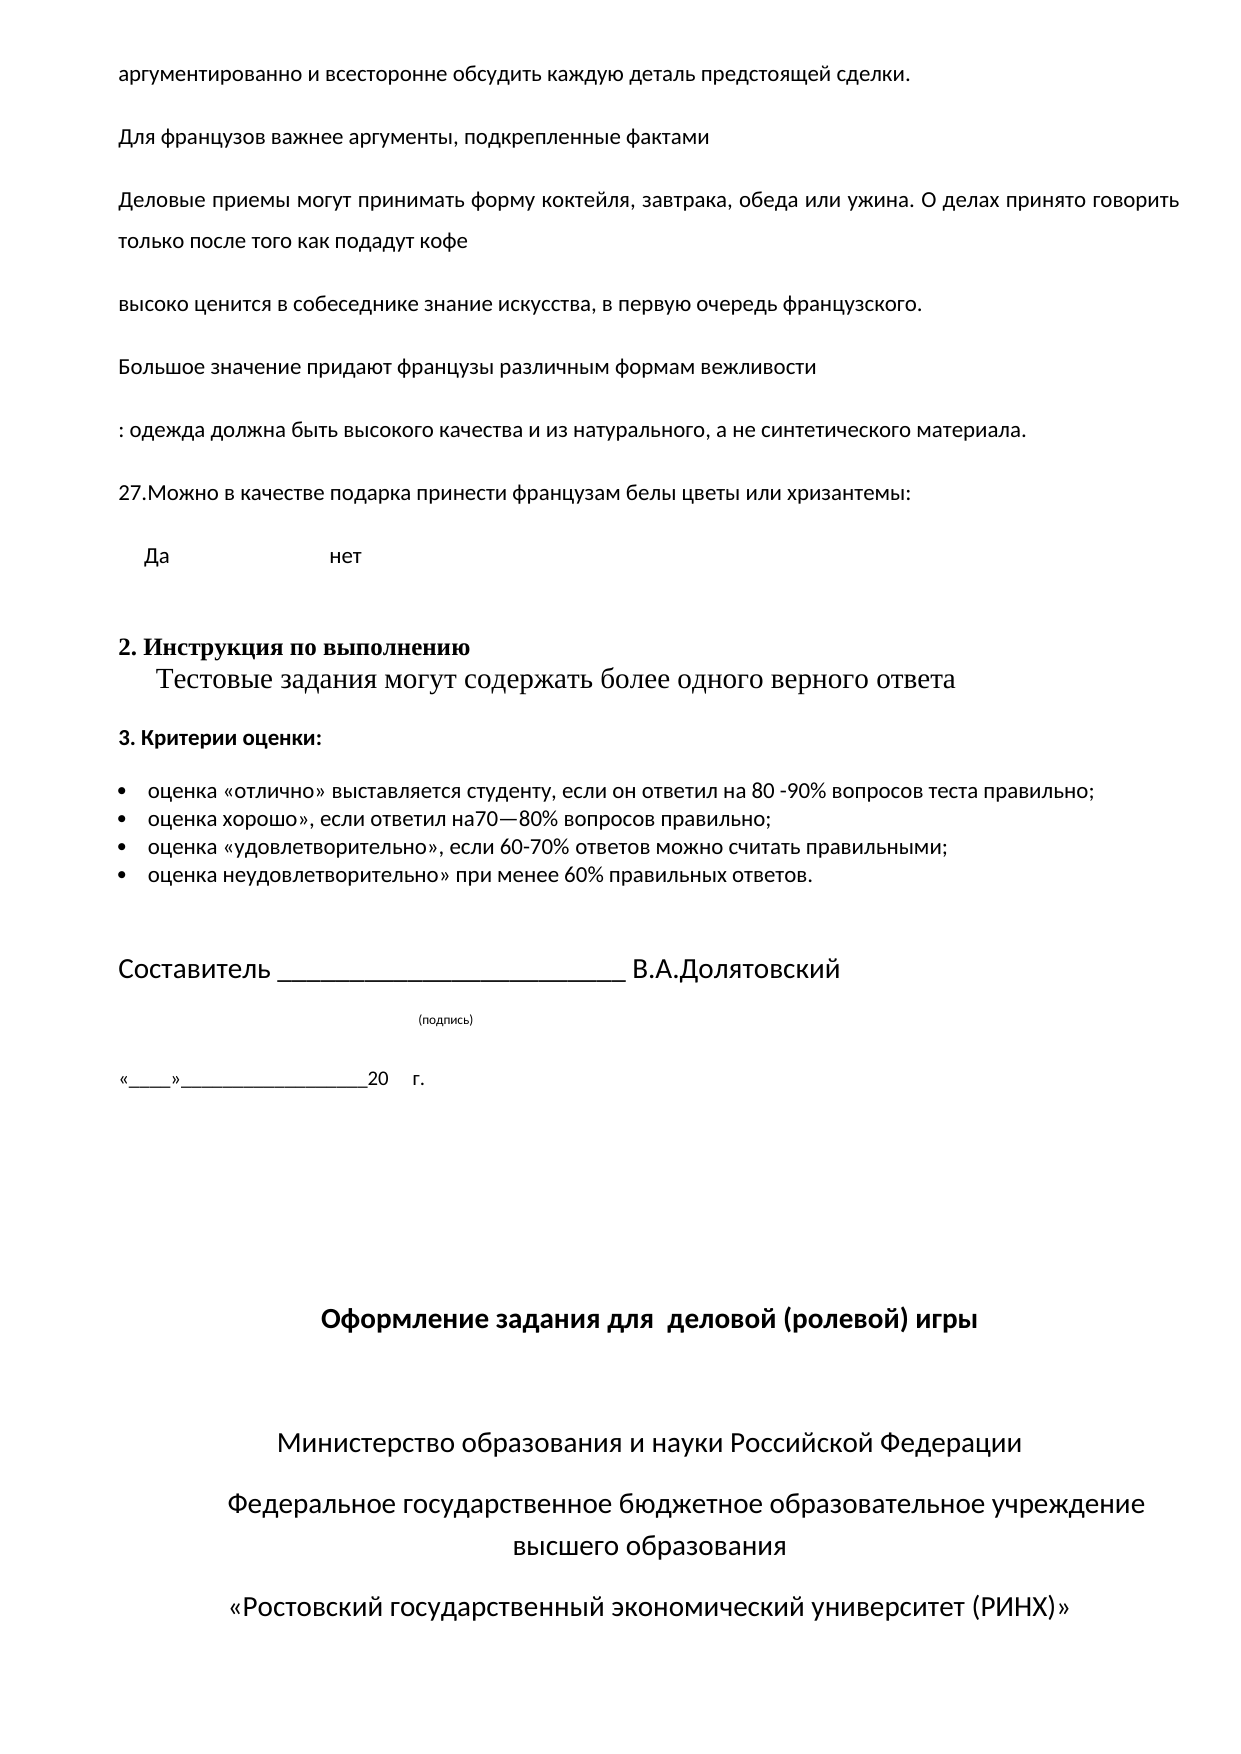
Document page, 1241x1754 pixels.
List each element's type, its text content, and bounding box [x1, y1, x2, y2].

text (подпись) [118, 1012, 1181, 1040]
text Составитель ________________________ В.А.Долятовский [118, 950, 1181, 986]
text Да нет [118, 541, 1181, 569]
text 3. Критерии оценки: [118, 723, 1181, 751]
text 27.Можно в качестве подарка принести французам белы цветы или хризантемы: [118, 478, 1181, 506]
text «Ростовский государственный экономический университет (РИНХ)» [118, 1588, 1181, 1624]
text : одежда должна быть высокого качества и из натурального, а не синтетического материала. [118, 415, 1181, 443]
text Тестовые задания могут содержать более одного верного ответа [118, 661, 1181, 694]
text Министерство образования и науки Российской Федерации [118, 1424, 1181, 1459]
list оценка хорошо», если ответил на70—80% вопросов правильно; [118, 804, 1181, 832]
list оценка «отлично» выставляется студенту, если он ответил на 80 -90% вопросов теста правильно; [118, 776, 1181, 804]
text аргументированно и всесторонне обсудить каждую деталь предстоящей сделки. [118, 59, 1181, 87]
text Деловые приемы могут принимать форму коктейля, завтрака, обеда или ужина. О делах принято говорить только после того как подадут кофе [118, 185, 1181, 255]
text Для французов важнее аргументы, подкрепленные фактами [118, 122, 1181, 150]
list оценка неудовлетворительно» при менее 60% правильных ответов. [118, 860, 1181, 888]
text 2. Инструкция по выполнению [118, 632, 1181, 661]
text Федеральное государственное бюджетное образовательное учреждение высшего образования [118, 1486, 1181, 1562]
text «____»__________________20 г. [118, 1065, 1181, 1090]
text Большое значение придают французы различным формам вежливости [118, 352, 1181, 380]
text высоко ценится в собеседнике знание искусства, в первую очередь французского. [118, 289, 1181, 317]
list оценка «удовлетворительно», если 60-70% ответов можно считать правильными; [118, 832, 1181, 860]
text Оформление задания для деловой (ролевой) игры [118, 1300, 1181, 1336]
